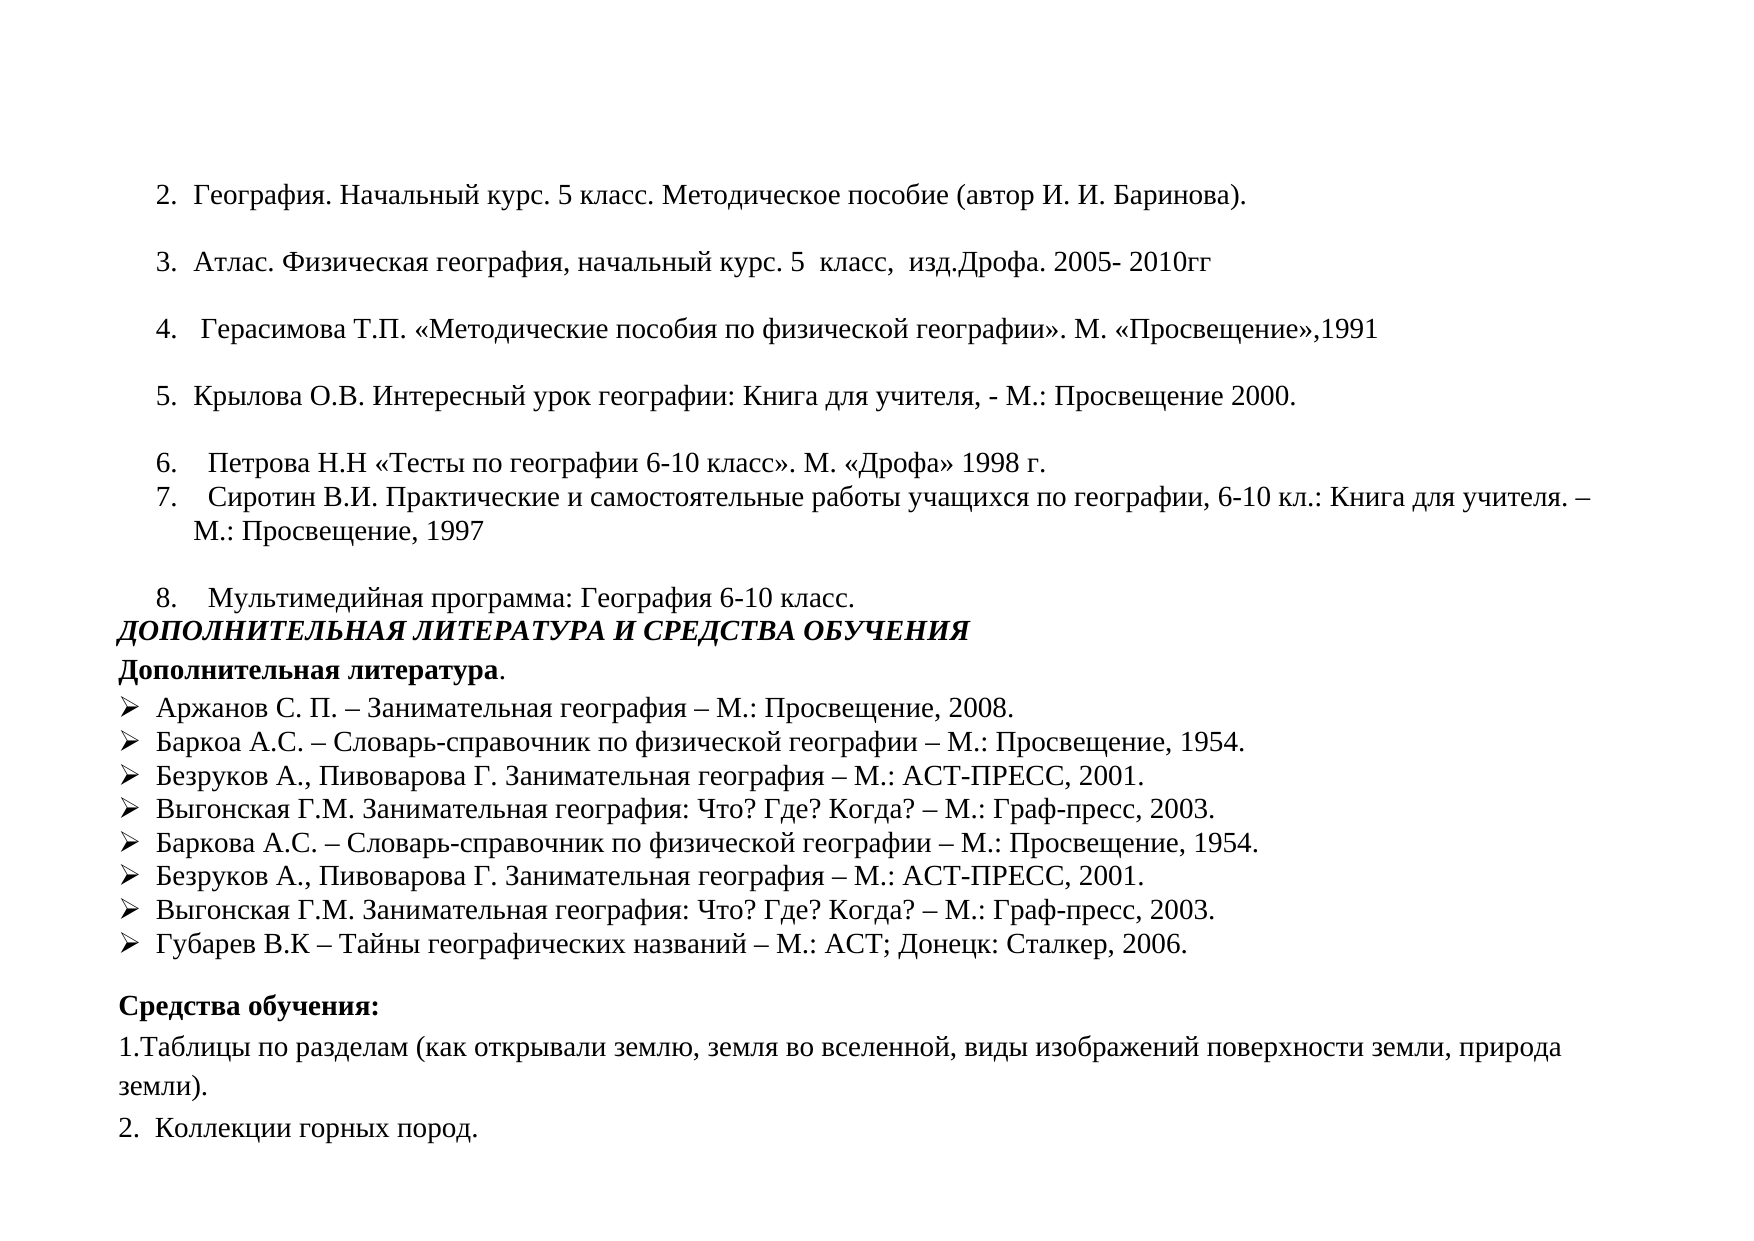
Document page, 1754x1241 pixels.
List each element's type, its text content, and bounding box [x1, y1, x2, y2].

list Крылова О.В. Интересный урок географии: Книга для учителя, - М.: Просвещение 2000. [156, 378, 1636, 412]
list Мультимедийная программа: География 6-10 класс. [156, 580, 1636, 613]
list Безруков А., Пивоварова Г. Занимательная география – М.: АСТ-ПРЕСС, 2001. [118, 858, 1636, 892]
text 1.Таблицы по разделам (как открывали землю, земля во вселенной, виды изображений поверхности земли, природа земли). [118, 1029, 1636, 1102]
list Баркова А.С. – Словарь-справочник по физической географии – М.: Просвещение, 1954. [118, 825, 1636, 858]
list Дополнительная литература. [118, 652, 1636, 685]
list Петрова Н.Н «Тесты по географии 6-10 класс». М. «Дрофа» 1998 г. [156, 446, 1636, 479]
list Баркоа А.С. – Словарь-справочник по физической географии – М.: Просвещение, 1954. [118, 724, 1636, 758]
text Средства обучения: [118, 988, 1636, 1021]
list Безруков А., Пивоварова Г. Занимательная география – М.: АСТ-ПРЕСС, 2001. [118, 758, 1636, 791]
list Атлас. Физическая география, начальный курс. 5 класс, изд.Дрофа. 2005- 2010гг [156, 244, 1636, 278]
list Выгонская Г.М. Занимательная география: Что? Где? Когда? – М.: Граф-пресс, 2003. [118, 892, 1636, 926]
text 2. Коллекции горных пород. [118, 1110, 1636, 1143]
text ДОПОЛНИТЕЛЬНАЯ ЛИТЕРАТУРА И СРЕДСТВА ОБУЧЕНИЯ [118, 613, 1636, 647]
list Герасимова Т.П. «Методические пособия по физической географии». М. «Просвещение»,1991 [156, 311, 1636, 345]
list Сиротин В.И. Практические и самостоятельные работы учащихся по географии, 6-10 кл.: Книга для учителя. – М.: Просвещение, 1997 [156, 479, 1636, 546]
list Выгонская Г.М. Занимательная география: Что? Где? Когда? – М.: Граф-пресс, 2003. [118, 791, 1636, 825]
list Аржанов С. П. – Занимательная география – М.: Просвещение, 2008. [118, 690, 1636, 724]
list География. Начальный курс. 5 класс. Методическое пособие (автор И. И. Баринова). [156, 177, 1636, 211]
list Губарев В.К – Тайны географических названий – М.: АСТ; Донецк: Сталкер, 2006. [118, 926, 1636, 959]
